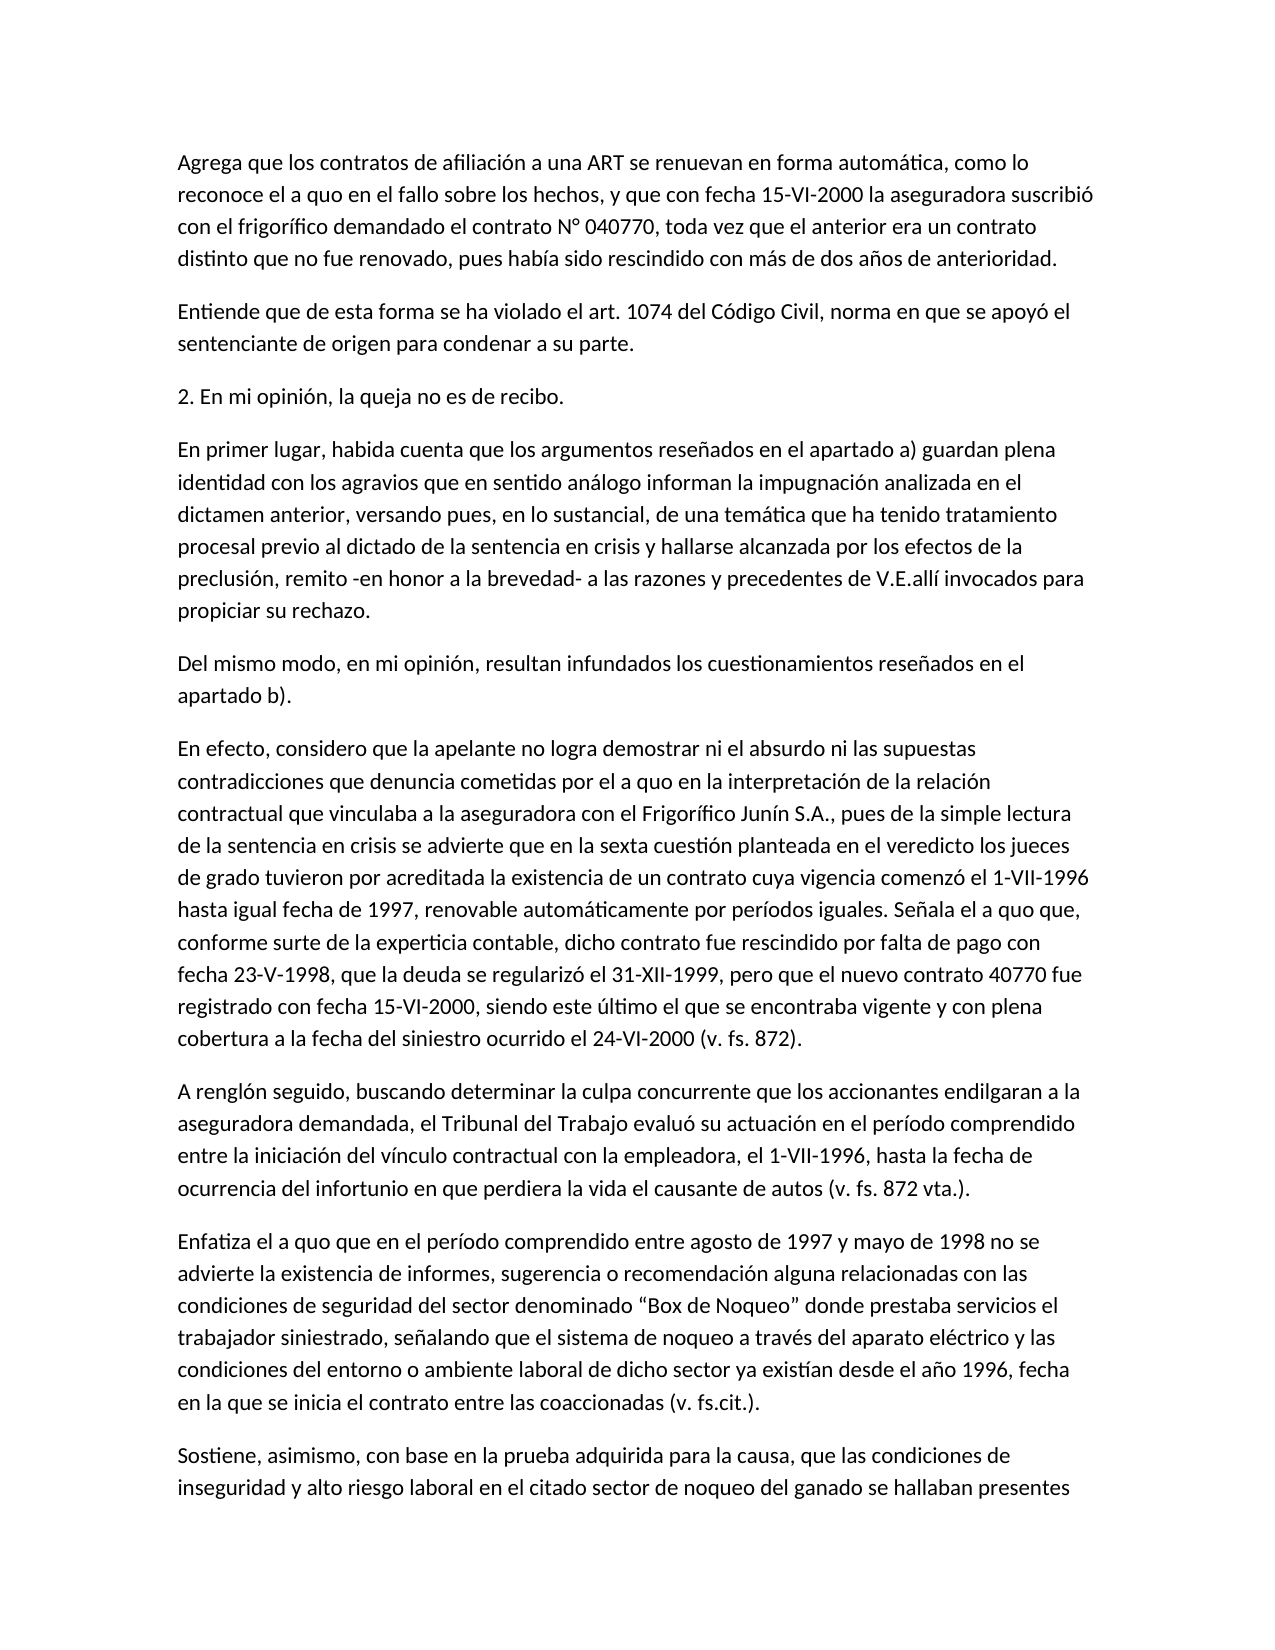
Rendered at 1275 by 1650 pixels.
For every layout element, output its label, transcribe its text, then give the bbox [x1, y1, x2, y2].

text A renglón seguido, buscando determinar la culpa concurrente que los accionantes endilgaran a la aseguradora demandada, el Tribunal del Trabajo evaluó su actuación en el período comprendido entre la iniciación del vínculo contractual con la empleadora, el 1-VII-1996, hasta la fecha de ocurrencia del infortunio en que perdiera la vida el causante de autos (v. fs. 872 vta.). [177, 1077, 1098, 1202]
text Entiende que de esta forma se ha violado el art. 1074 del Código Civil, norma en que se apoyó el sentenciante de origen para condenar a su parte. [177, 297, 1098, 357]
text En efecto, considero que la apelante no logra demostrar ni el absurdo ni las supuestas contradicciones que denuncia cometidas por el a quo en la interpretación de la relación contractual que vinculaba a la aseguradora con el Frigorífico Junín S.A., pues de la simple lectura de la sentencia en crisis se advierte que en la sexta cuestión planteada en el veredicto los jueces de grado tuvieron por acreditada la existencia de un contrato cuya vigencia comenzó el 1-VII-1996 hasta igual fecha de 1997, renovable automáticamente por períodos iguales. Señala el a quo que, conforme surte de la experticia contable, dicho contrato fue rescindido por falta de pago con fecha 23-V-1998, que la deuda se regularizó el 31-XII-1999, pero que el nuevo contrato 40770 fue registrado con fecha 15-VI-2000, siendo este último el que se encontraba vigente y con plena cobertura a la fecha del siniestro ocurrido el 24-VI-2000 (v. fs. 872). [177, 734, 1098, 1052]
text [177, 1441, 1098, 1501]
text 2. En mi opinión, la queja no es de recibo. [177, 382, 1098, 410]
text En primer lugar, habida cuenta que los argumentos reseñados en el apartado a) guardan plena identidad con los agravios que en sentido análogo informan la impugnación analizada en el dictamen anterior, versando pues, en lo sustancial, de una temática que ha tenido tratamiento procesal previo al dictado de la sentencia en crisis y hallarse alcanzada por los efectos de la preclusión, remito -en honor a la brevedad- a las razones y precedentes de V.E.allí invocados para propiciar su rechazo. [177, 435, 1098, 624]
text Enfatiza el a quo que en el período comprendido entre agosto de 1997 y mayo de 1998 no se advierte la existencia de informes, sugerencia o recomendación alguna relacionadas con las condiciones de seguridad del sector denominado “Box de Noqueo” donde prestaba servicios el trabajador siniestrado, señalando que el sistema de noqueo a través del aparato eléctrico y las condiciones del entorno o ambiente laboral de dicho sector ya existían desde el año 1996, fecha en la que se inicia el contrato entre las coaccionadas (v. fs.cit.). [177, 1227, 1098, 1416]
text Agrega que los contratos de afiliación a una ART se renuevan en forma automática, como lo reconoce el a quo en el fallo sobre los hechos, y que con fecha 15-VI-2000 la aseguradora suscribió con el frigorífico demandado el contrato N° 040770, toda vez que el anterior era un contrato distinto que no fue renovado, pues había sido rescindido con más de dos años de anterioridad. [177, 148, 1098, 272]
text Del mismo modo, en mi opinión, resultan infundados los cuestionamientos reseñados en el apartado b). [177, 649, 1098, 709]
